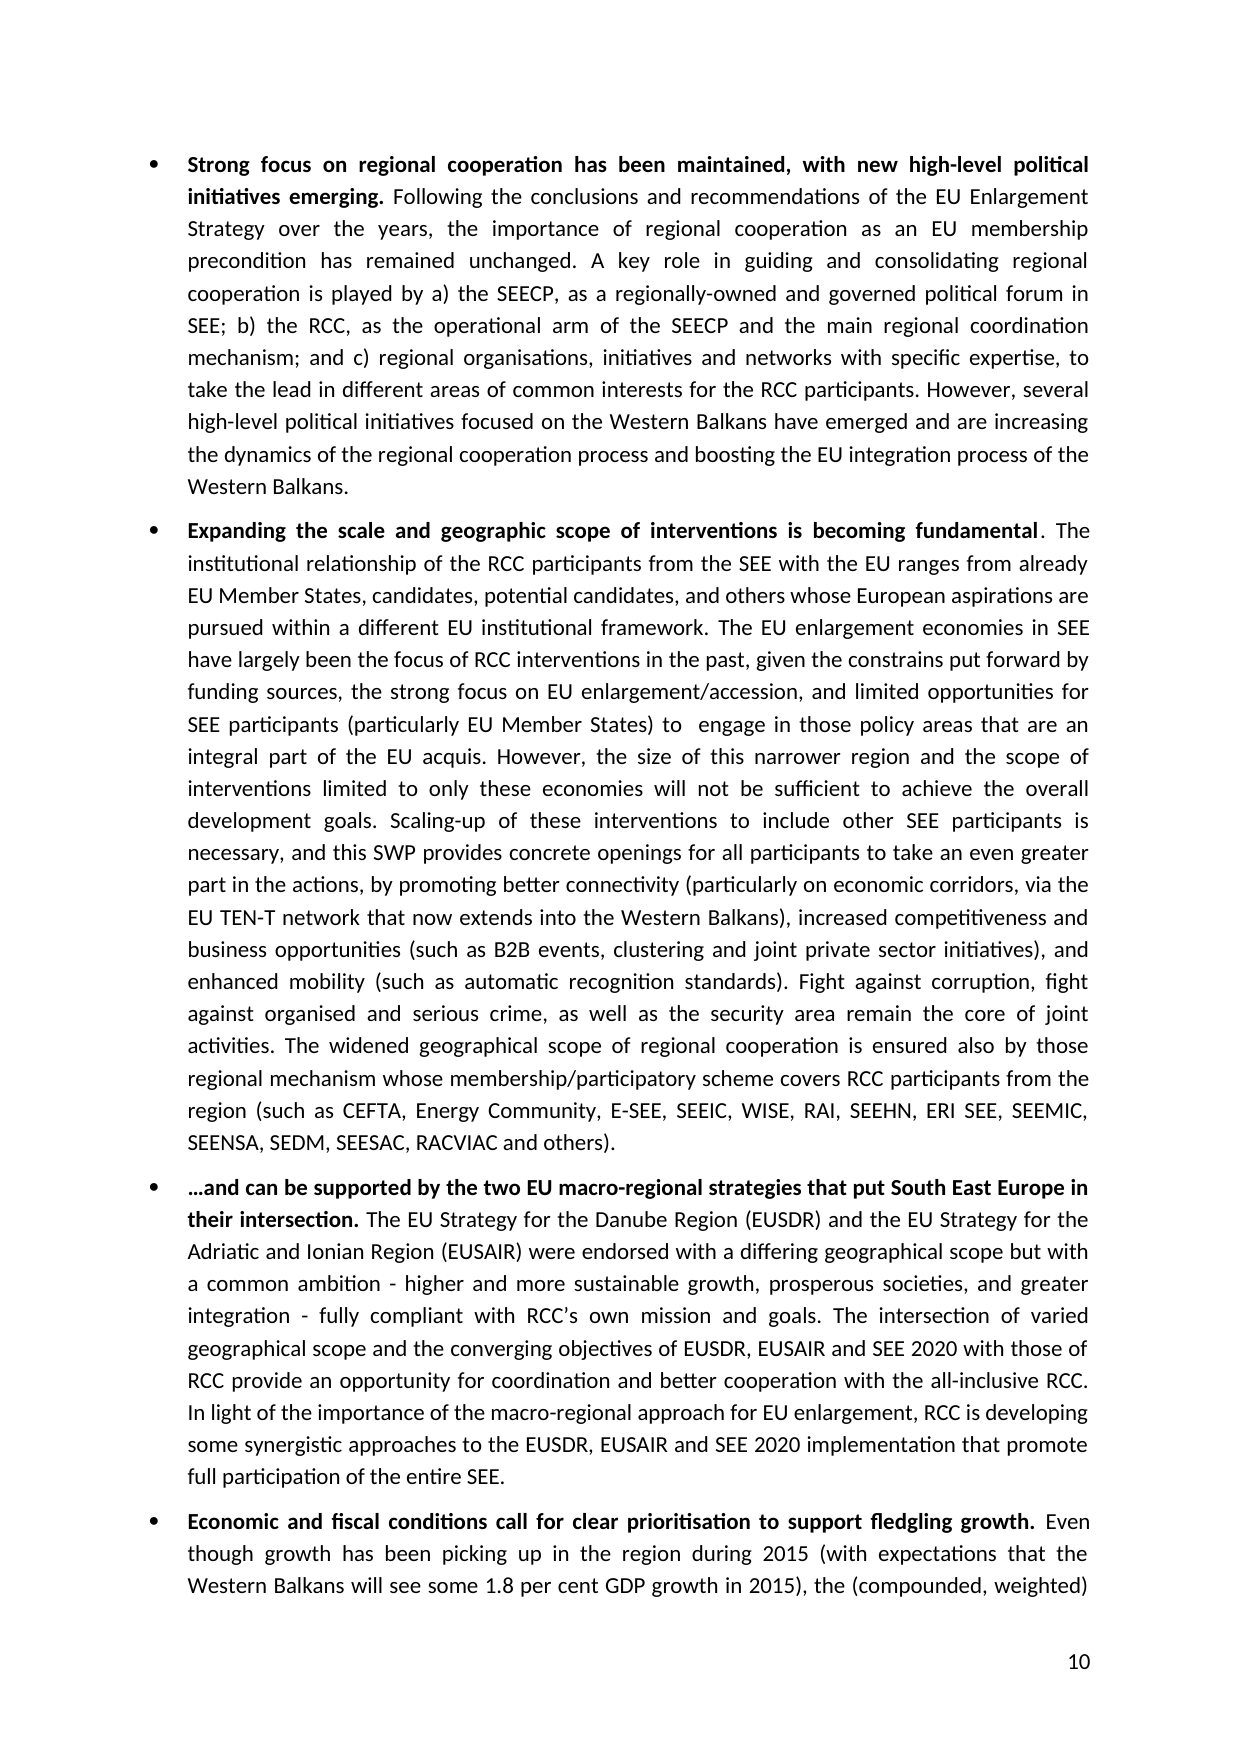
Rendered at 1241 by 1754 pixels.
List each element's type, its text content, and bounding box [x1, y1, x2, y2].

list …and can be supported by the two EU macro-regional strategies that put South East Europe in their intersection. The EU Strategy for the Danube Region (EUSDR) and the EU Strategy for the Adriatic and Ionian Region (EUSAIR) were endorsed with a differing geographical scope but with a common ambition - higher and more sustainable growth, prosperous societies, and greater integration - fully compliant with RCC’s own mission and goals. The intersection of varied geographical scope and the converging objectives of EUSDR, EUSAIR and SEE 2020 with those of RCC provide an opportunity for coordination and better cooperation with the all-inclusive RCC. In light of the importance of the macro-regional approach for EU enlargement, RCC is developing some synergistic approaches to the EUSDR, EUSAIR and SEE 2020 implementation that promote full participation of the entire SEE. [150, 1173, 1090, 1491]
list Strong focus on regional cooperation has been maintained, with new high-level political initiatives emerging. Following the conclusions and recommendations of the EU Enlargement Strategy over the years, the importance of regional cooperation as an EU membership precondition has remained unchanged. A key role in guiding and consolidating regional cooperation is played by a) the SEECP, as a regionally-owned and governed political forum in SEE; b) the RCC, as the operational arm of the SEECP and the main regional coordination mechanism; and c) regional organisations, initiatives and networks with specific expertise, to take the lead in different areas of common interests for the RCC participants. However, several high-level political initiatives focused on the Western Balkans have emerged and are increasing the dynamics of the regional cooperation process and boosting the EU integration process of the Western Balkans. [150, 150, 1090, 500]
list Expanding the scale and geographic scope of interventions is becoming fundamental. The institutional relationship of the RCC participants from the SEE with the EU ranges from already EU Member States, candidates, potential candidates, and others whose European aspirations are pursued within a different EU institutional framework. The EU enlargement economies in SEE have largely been the focus of RCC interventions in the past, given the constrains put forward by funding sources, the strong focus on EU enlargement/accession, and limited opportunities for SEE participants (particularly EU Member States) to engage in those policy areas that are an integral part of the EU acquis. However, the size of this narrower region and the scope of interventions limited to only these economies will not be sufficient to achieve the overall development goals. Scaling-up of these interventions to include other SEE participants is necessary, and this SWP provides concrete openings for all participants to take an even greater part in the actions, by promoting better connectivity (particularly on economic corridors, via the EU TEN-T network that now extends into the Western Balkans), increased competitiveness and business opportunities (such as B2B events, clustering and joint private sector initiatives), and enhanced mobility (such as automatic recognition standards). Fight against corruption, fight against organised and serious crime, as well as the security area remain the core of joint activities. The widened geographical scope of regional cooperation is ensured also by those regional mechanism whose membership/participatory scheme covers RCC participants from the region (such as CEFTA, Energy Community, E-SEE, SEEIC, WISE, RAI, SEEHN, ERI SEE, SEEMIC, SEENSA, SEDM, SEESAC, RACVIAC and others). [150, 517, 1090, 1156]
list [150, 1507, 1090, 1599]
